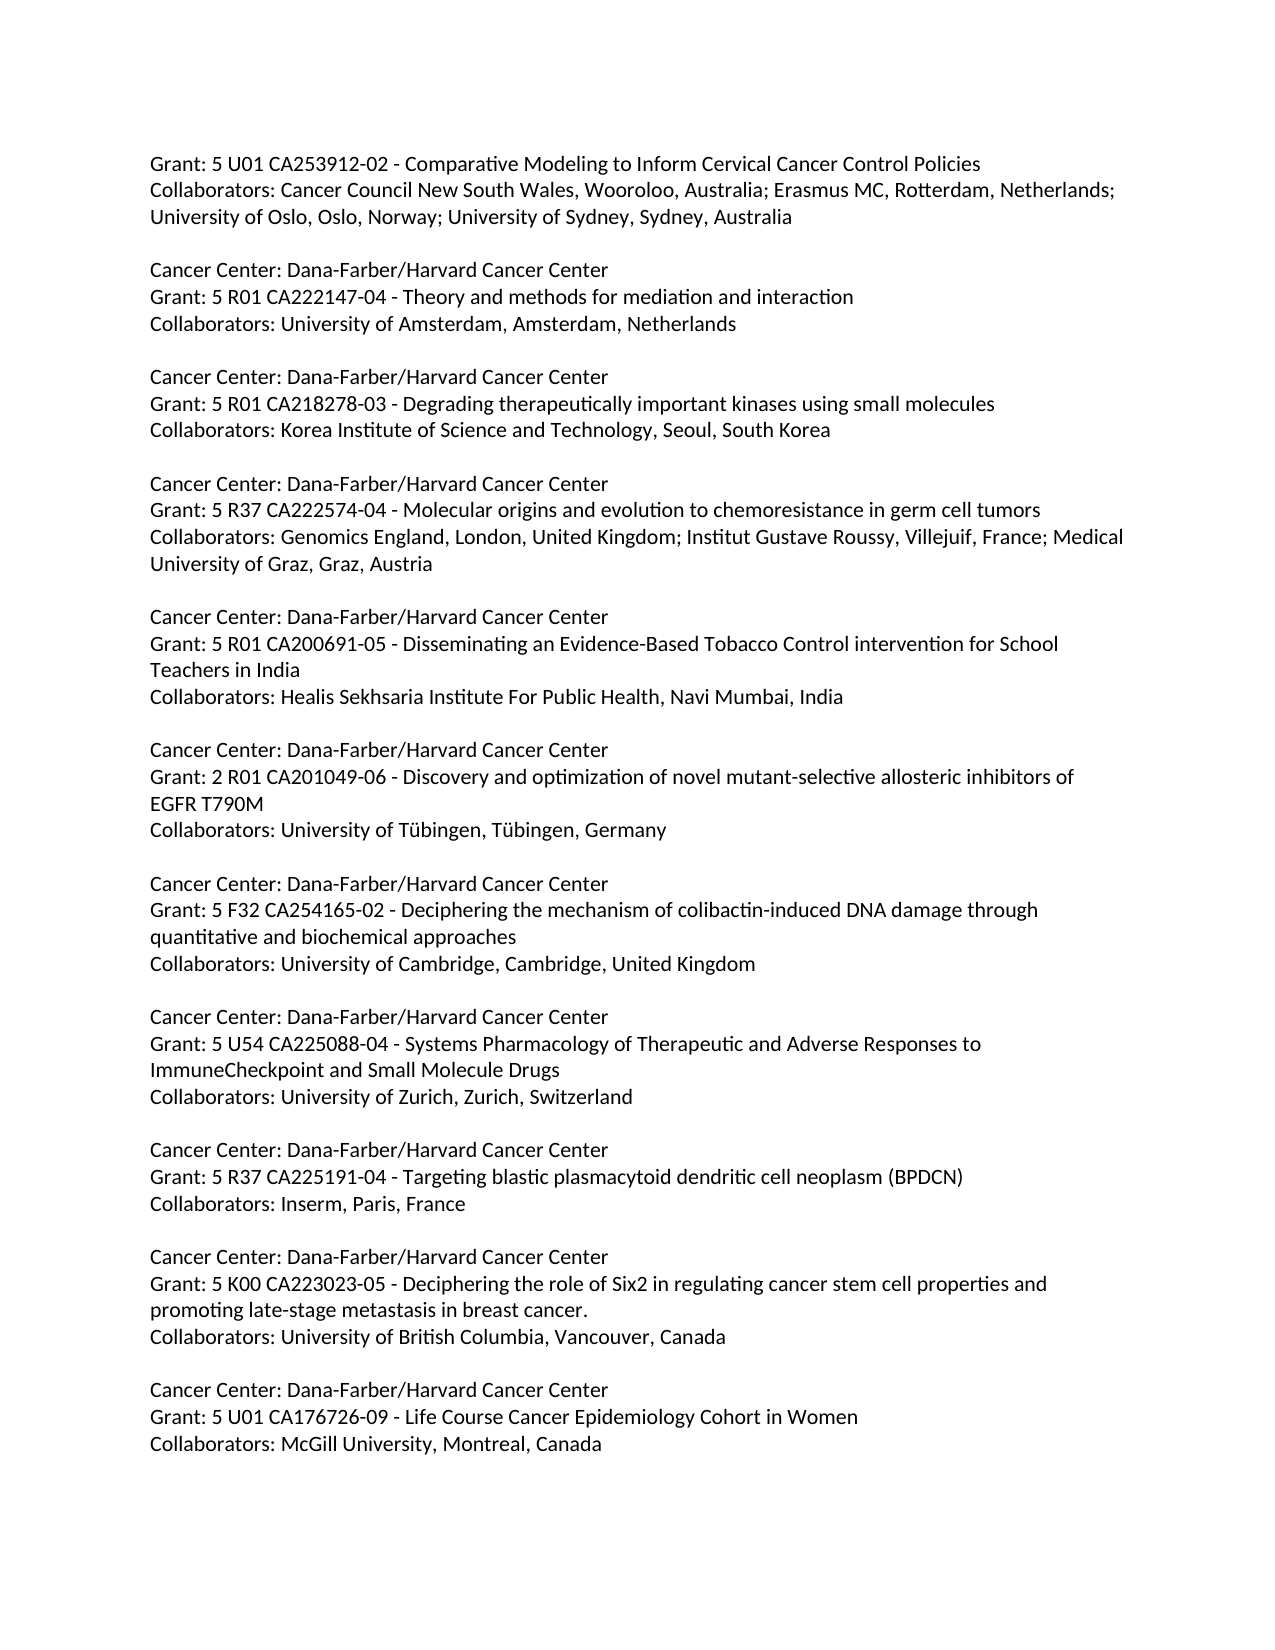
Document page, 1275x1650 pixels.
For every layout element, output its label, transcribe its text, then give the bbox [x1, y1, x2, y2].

text Grant: 5 U01 CA176726-09 - Life Course Cancer Epidemiology Cohort in Women [150, 1403, 1125, 1430]
text Collaborators: University of Zurich, Zurich, Switzerland [150, 1083, 1125, 1110]
text Cancer Center: Dana-Farber/Harvard Cancer Center [150, 1243, 1125, 1270]
text Grant: 5 U54 CA225088-04 - Systems Pharmacology of Therapeutic and Adverse Responses to ImmuneCheckpoint and Small Molecule Drugs [150, 1030, 1125, 1083]
text Collaborators: University of Tübingen, Tübingen, Germany [150, 817, 1125, 843]
text Cancer Center: Dana-Farber/Harvard Cancer Center [150, 470, 1125, 497]
text Cancer Center: Dana-Farber/Harvard Cancer Center [150, 1137, 1125, 1163]
text Grant: 5 R37 CA222574-04 - Molecular origins and evolution to chemoresistance in germ cell tumors [150, 497, 1125, 523]
text Collaborators: Healis Sekhsaria Institute For Public Health, Navi Mumbai, India [150, 683, 1125, 710]
text Collaborators: McGill University, Montreal, Canada [150, 1430, 1125, 1457]
text Cancer Center: Dana-Farber/Harvard Cancer Center [150, 363, 1125, 390]
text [150, 1377, 1125, 1403]
text Grant: 2 R01 CA201049-06 - Discovery and optimization of novel mutant-selective allosteric inhibitors of EGFR T790M [150, 763, 1125, 817]
text Grant: 5 R37 CA225191-04 - Targeting blastic plasmacytoid dendritic cell neoplasm (BPDCN) [150, 1163, 1125, 1190]
text Grant: 5 U01 CA253912-02 - Comparative Modeling to Inform Cervical Cancer Control Policies [150, 150, 1125, 177]
text Grant: 5 R01 CA200691-05 - Disseminating an Evidence-Based Tobacco Control intervention for School Teachers in India [150, 630, 1125, 683]
text Grant: 5 R01 CA218278-03 - Degrading therapeutically important kinases using small molecules [150, 390, 1125, 417]
text Collaborators: Korea Institute of Science and Technology, Seoul, South Korea [150, 417, 1125, 443]
text Collaborators: University of Amsterdam, Amsterdam, Netherlands [150, 310, 1125, 337]
text Collaborators: University of Cambridge, Cambridge, United Kingdom [150, 950, 1125, 977]
text Cancer Center: Dana-Farber/Harvard Cancer Center [150, 257, 1125, 283]
text Collaborators: Genomics England, London, United Kingdom; Institut Gustave Roussy, Villejuif, France; Medical University of Graz, Graz, Austria [150, 523, 1125, 577]
text Grant: 5 F32 CA254165-02 - Deciphering the mechanism of colibactin-induced DNA damage through quantitative and biochemical approaches [150, 897, 1125, 950]
text Collaborators: Inserm, Paris, France [150, 1190, 1125, 1217]
text Grant: 5 R01 CA222147-04 - Theory and methods for mediation and interaction [150, 283, 1125, 310]
text Cancer Center: Dana-Farber/Harvard Cancer Center [150, 1003, 1125, 1030]
text Collaborators: University of British Columbia, Vancouver, Canada [150, 1323, 1125, 1350]
text Cancer Center: Dana-Farber/Harvard Cancer Center [150, 870, 1125, 897]
text Grant: 5 K00 CA223023-05 - Deciphering the role of Six2 in regulating cancer stem cell properties and promoting late-stage metastasis in breast cancer. [150, 1270, 1125, 1323]
text Cancer Center: Dana-Farber/Harvard Cancer Center [150, 603, 1125, 630]
text Cancer Center: Dana-Farber/Harvard Cancer Center [150, 737, 1125, 763]
text Collaborators: Cancer Council New South Wales, Wooroloo, Australia; Erasmus MC, Rotterdam, Netherlands; University of Oslo, Oslo, Norway; University of Sydney, Sydney, Australia [150, 177, 1125, 230]
